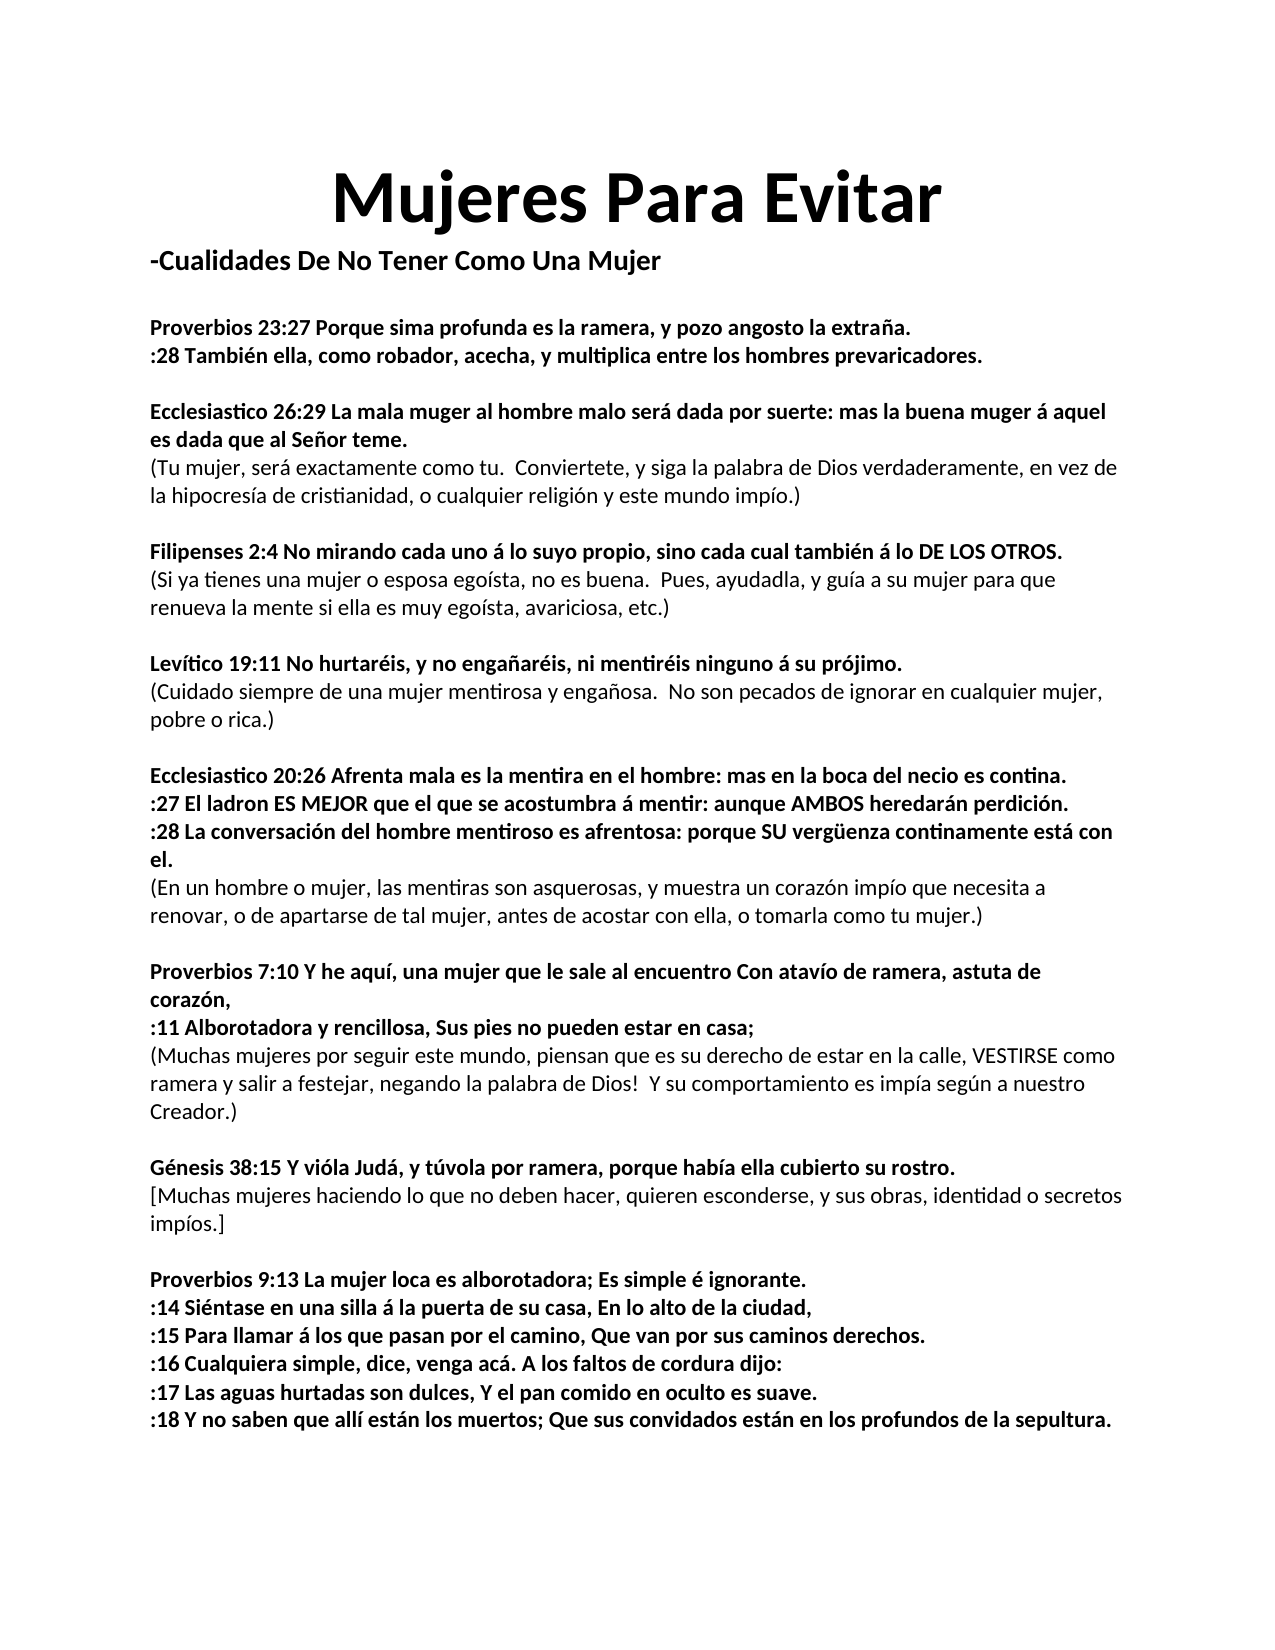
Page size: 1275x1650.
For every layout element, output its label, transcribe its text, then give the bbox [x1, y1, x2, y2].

text (Si ya tienes una mujer o esposa egoísta, no es buena. Pues, ayudadla, y guía a su mujer para que renueva la mente si ella es muy egoísta, avariciosa, etc.) [150, 565, 1125, 621]
text :27 El ladron ES MEJOR que el que se acostumbra á mentir: aunque AMBOS heredarán perdición. [150, 789, 1125, 817]
text [Muchas mujeres haciendo lo que no deben hacer, quieren esconderse, y sus obras, identidad o secretos impíos.] [150, 1181, 1125, 1237]
text :28 La conversación del hombre mentiroso es afrentosa: porque SU vergüenza continamente está con el. [150, 817, 1125, 873]
text Proverbios 23:27 Porque sima profunda es la ramera, y pozo angosto la extraña. [150, 313, 1125, 341]
text Ecclesiastico 20:26 Afrenta mala es la mentira en el hombre: mas en la boca del necio es contina. [150, 761, 1125, 789]
text :11 Alborotadora y rencillosa, Sus pies no pueden estar en casa; [150, 1013, 1125, 1041]
text Levítico 19:11 No hurtaréis, y no engañaréis, ni mentiréis ninguno á su prójimo. [150, 649, 1125, 677]
text :16 Cualquiera simple, dice, venga acá. A los faltos de cordura dijo: [150, 1349, 1125, 1378]
text Filipenses 2:4 No mirando cada uno á lo suyo propio, sino cada cual también á lo DE LOS OTROS. [150, 537, 1125, 565]
text (Tu mujer, será exactamente como tu. Conviertete, y siga la palabra de Dios verdaderamente, en vez de la hipocresía de cristianidad, o cualquier religión y este mundo impío.) [150, 453, 1125, 509]
text -Cualidades De No Tener Como Una Mujer [150, 242, 1125, 277]
text :28 También ella, como robador, acecha, y multiplica entre los hombres prevaricadores. [150, 341, 1125, 369]
text Proverbios 9:13 La mujer loca es alborotadora; Es simple é ignorante. [150, 1266, 1125, 1293]
text :18 Y no saben que allí están los muertos; Que sus convidados están en los profundos de la sepultura. [150, 1406, 1125, 1434]
text Ecclesiastico 26:29 La mala muger al hombre malo será dada por suerte: mas la buena muger á aquel es dada que al Señor teme. [150, 397, 1125, 453]
text (En un hombre o mujer, las mentiras son asquerosas, y muestra un corazón impío que necesita a renovar, o de apartarse de tal mujer, antes de acostar con ella, o tomarla como tu mujer.) [150, 873, 1125, 929]
text Génesis 38:15 Y vióla Judá, y túvola por ramera, porque había ella cubierto su rostro. [150, 1153, 1125, 1181]
text (Cuidado siempre de una mujer mentirosa y engañosa. No son pecados de ignorar en cualquier mujer, pobre o rica.) [150, 677, 1125, 733]
text (Muchas mujeres por seguir este mundo, piensan que es su derecho de estar en la calle, VESTIRSE como ramera y salir a festejar, negando la palabra de Dios! Y su comportamiento es impía según a nuestro Creador.) [150, 1041, 1125, 1125]
text Proverbios 7:10 Y he aquí, una mujer que le sale al encuentro Con atavío de ramera, astuta de corazón, [150, 957, 1125, 1013]
text Mujeres Para Evitar [150, 150, 1125, 242]
text :15 Para llamar á los que pasan por el camino, Que van por sus caminos derechos. [150, 1322, 1125, 1349]
text :14 Siéntase en una silla á la puerta de su casa, En lo alto de la ciudad, [150, 1293, 1125, 1322]
text :17 Las aguas hurtadas son dulces, Y el pan comido en oculto es suave. [150, 1378, 1125, 1406]
